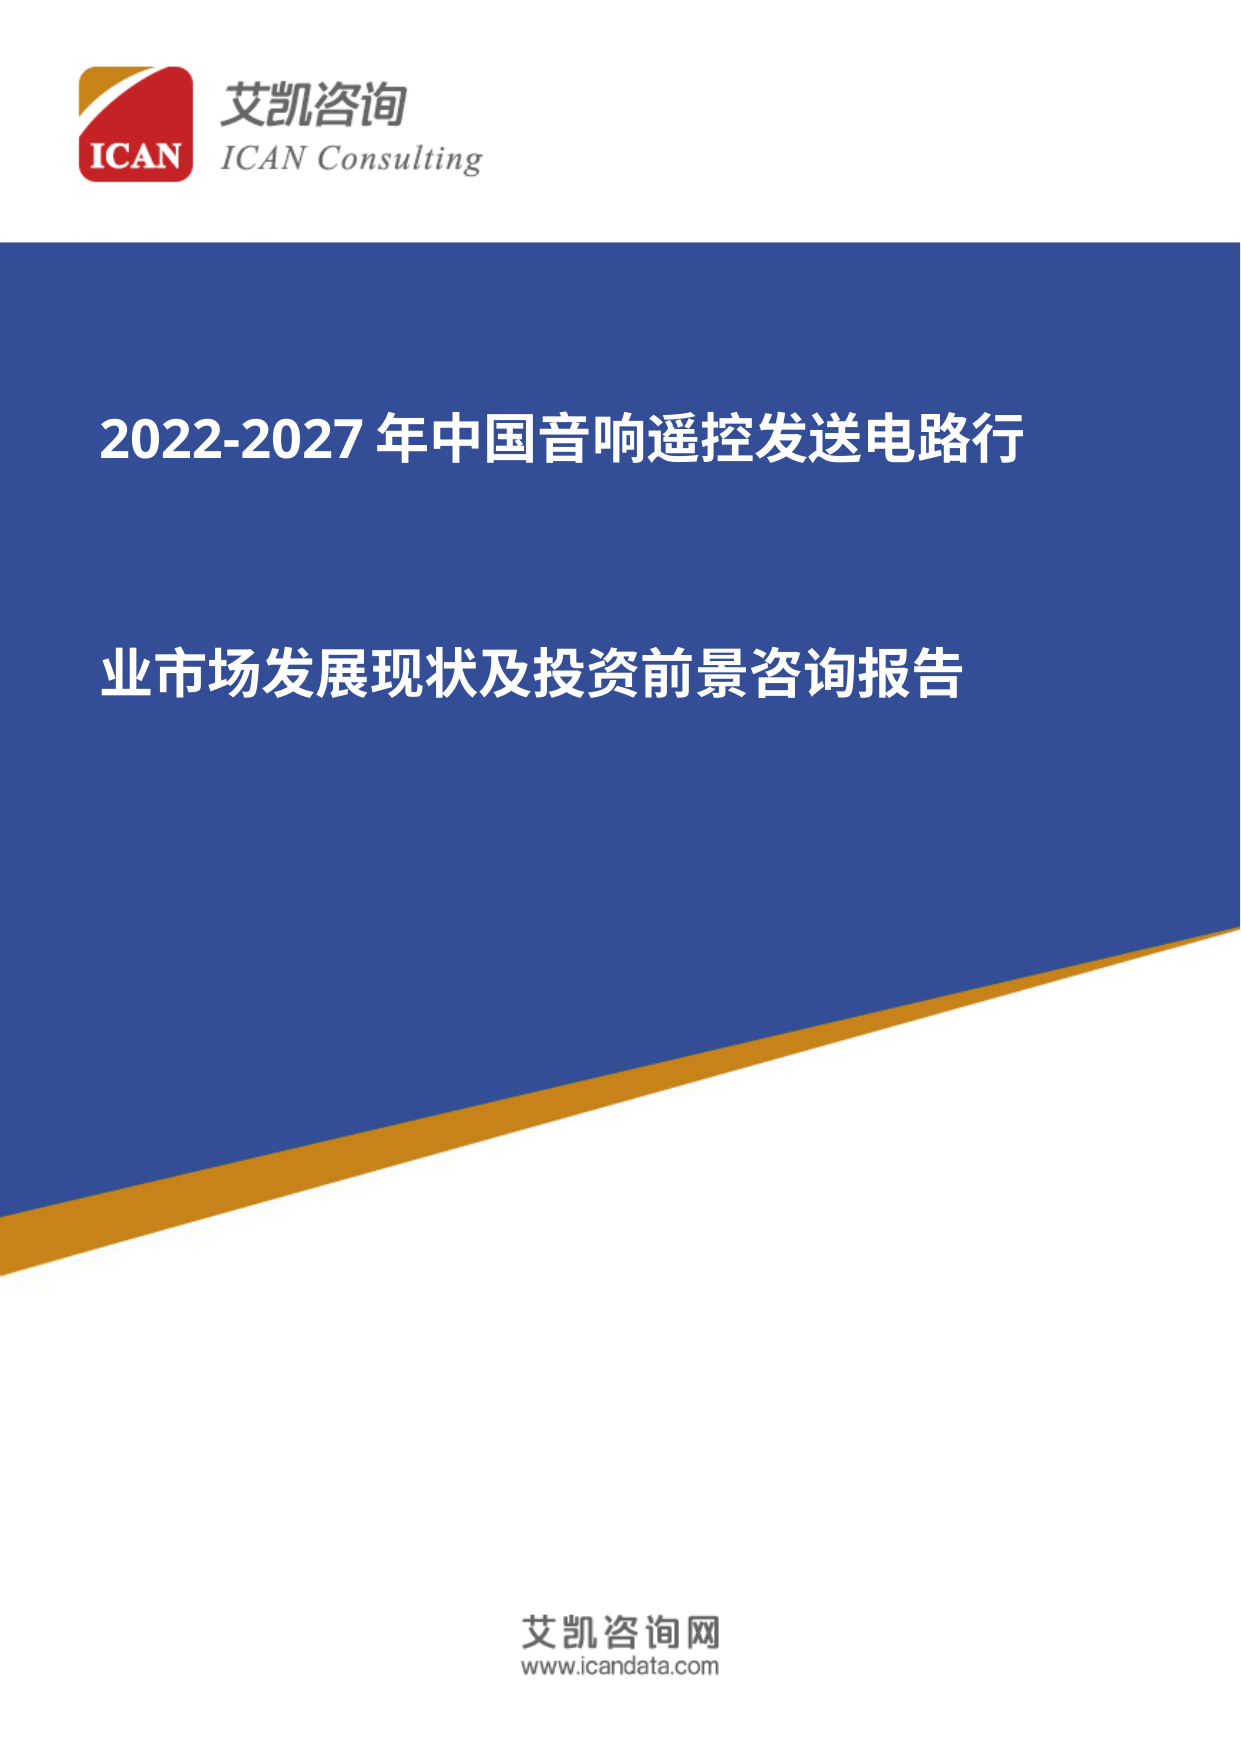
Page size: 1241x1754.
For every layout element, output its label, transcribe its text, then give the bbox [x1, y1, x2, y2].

subtitle 2022-2027年中国音响遥控发送电路行业市场发展现状及投资前景咨询报告 [99, 386, 1053, 718]
picture [0, 5, 1241, 1754]
